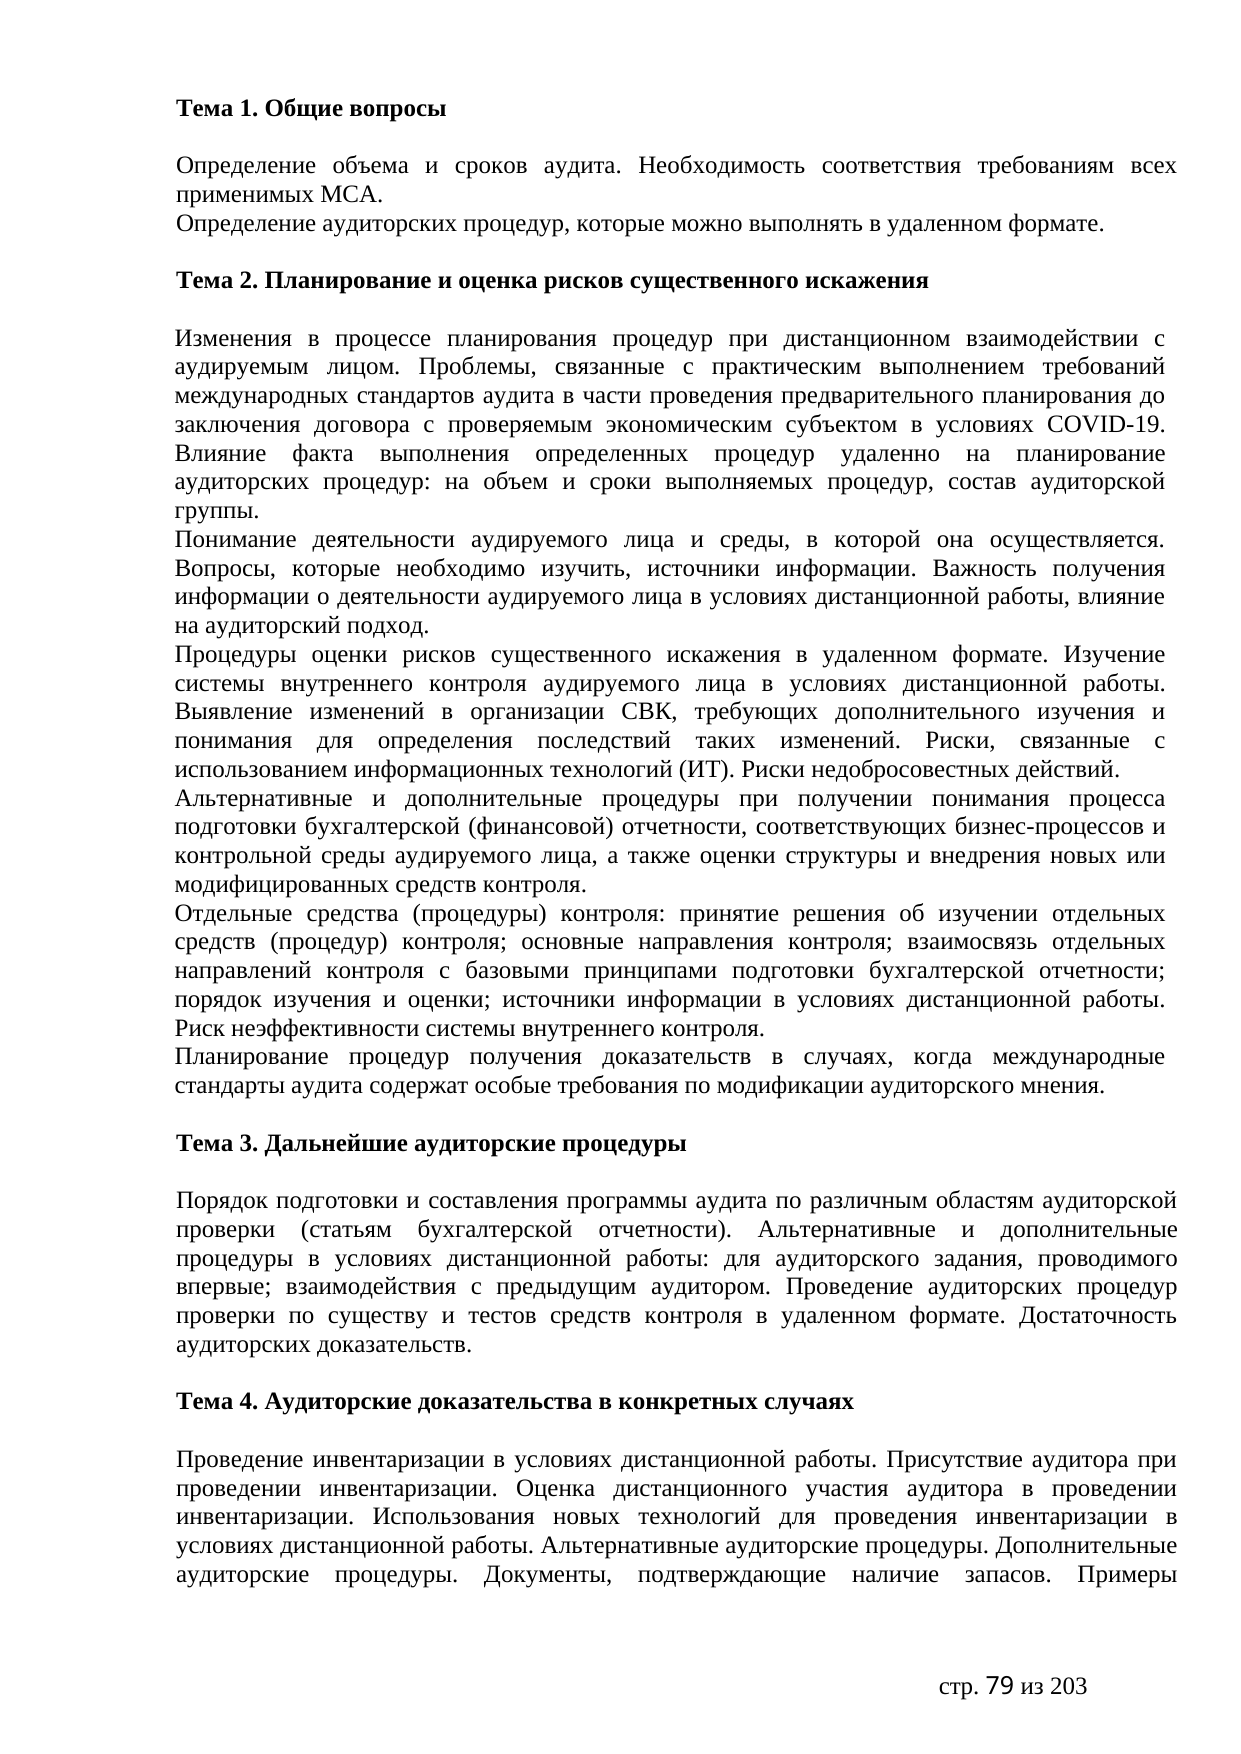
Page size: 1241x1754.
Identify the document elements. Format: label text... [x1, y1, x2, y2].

text Тема 4. Аудиторские доказательства в конкретных случаях [176, 1386, 1178, 1415]
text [176, 1444, 1178, 1588]
text Порядок подготовки и составления программы аудита по различным областям аудиторской проверки (статьям бухгалтерской отчетности). Альтернативные и дополнительные процедуры в условиях дистанционной работы: для аудиторского задания, проводимого впервые; взаимодействия с предыдущим аудитором. Проведение аудиторских процедур проверки по существу и тестов средств контроля в удаленном формате. Достаточность аудиторских доказательств. [176, 1185, 1178, 1358]
text Тема 1. Общие вопросы [176, 93, 1088, 121]
text Альтернативные и дополнительные процедуры при получении понимания процесса подготовки бухгалтерской (финансовой) отчетности, соответствующих бизнес-процессов и контрольной среды аудируемого лица, а также оценки структуры и внедрения новых или модифицированных средств контроля. [174, 783, 1166, 898]
text Процедуры оценки рисков существенного искажения в удаленном формате. Изучение системы внутреннего контроля аудируемого лица в условиях дистанционной работы. Выявление изменений в организации СВК, требующих дополнительного изучения и понимания для определения последствий таких изменений. Риски, связанные с использованием информационных технологий (ИТ). Риски недобросовестных действий. [174, 639, 1166, 783]
text Отдельные средства (процедуры) контроля: принятие решения об изучении отдельных средств (процедур) контроля; основные направления контроля; взаимосвязь отдельных направлений контроля с базовыми принципами подготовки бухгалтерской отчетности; порядок изучения и оценки; источники информации в условиях дистанционной работы. Риск неэффективности системы внутреннего контроля. [174, 898, 1166, 1041]
text Изменения в процессе планирования процедур при дистанционном взаимодействии с аудируемым лицом. Проблемы, связанные с практическим выполнением требований международных стандартов аудита в части проведения предварительного планирования до заключения договора с проверяемым экономическим субъектом в условиях COVID-19. Влияние факта выполнения определенных процедур удаленно на планирование аудиторских процедур: на объем и сроки выполняемых процедур, состав аудиторской группы. [174, 323, 1166, 524]
text Тема 2. Планирование и оценка рисков существенного искажения [176, 265, 1178, 294]
text Определение объема и сроков аудита. Необходимость соответствия требованиям всех применимых МСА. [176, 150, 1178, 208]
text Тема 3. Дальнейшие аудиторские процедуры [176, 1128, 1178, 1156]
text Понимание деятельности аудируемого лица и среды, в которой она осуществляется. Вопросы, которые необходимо изучить, источники информации. Важность получения информации о деятельности аудируемого лица в условиях дистанционной работы, влияние на аудиторский подход. [174, 524, 1166, 639]
text Планирование процедур получения доказательств в случаях, когда международные стандарты аудита содержат особые требования по модификации аудиторского мнения. [174, 1041, 1166, 1099]
text Определение аудиторских процедур, которые можно выполнять в удаленном формате. [176, 208, 1178, 236]
